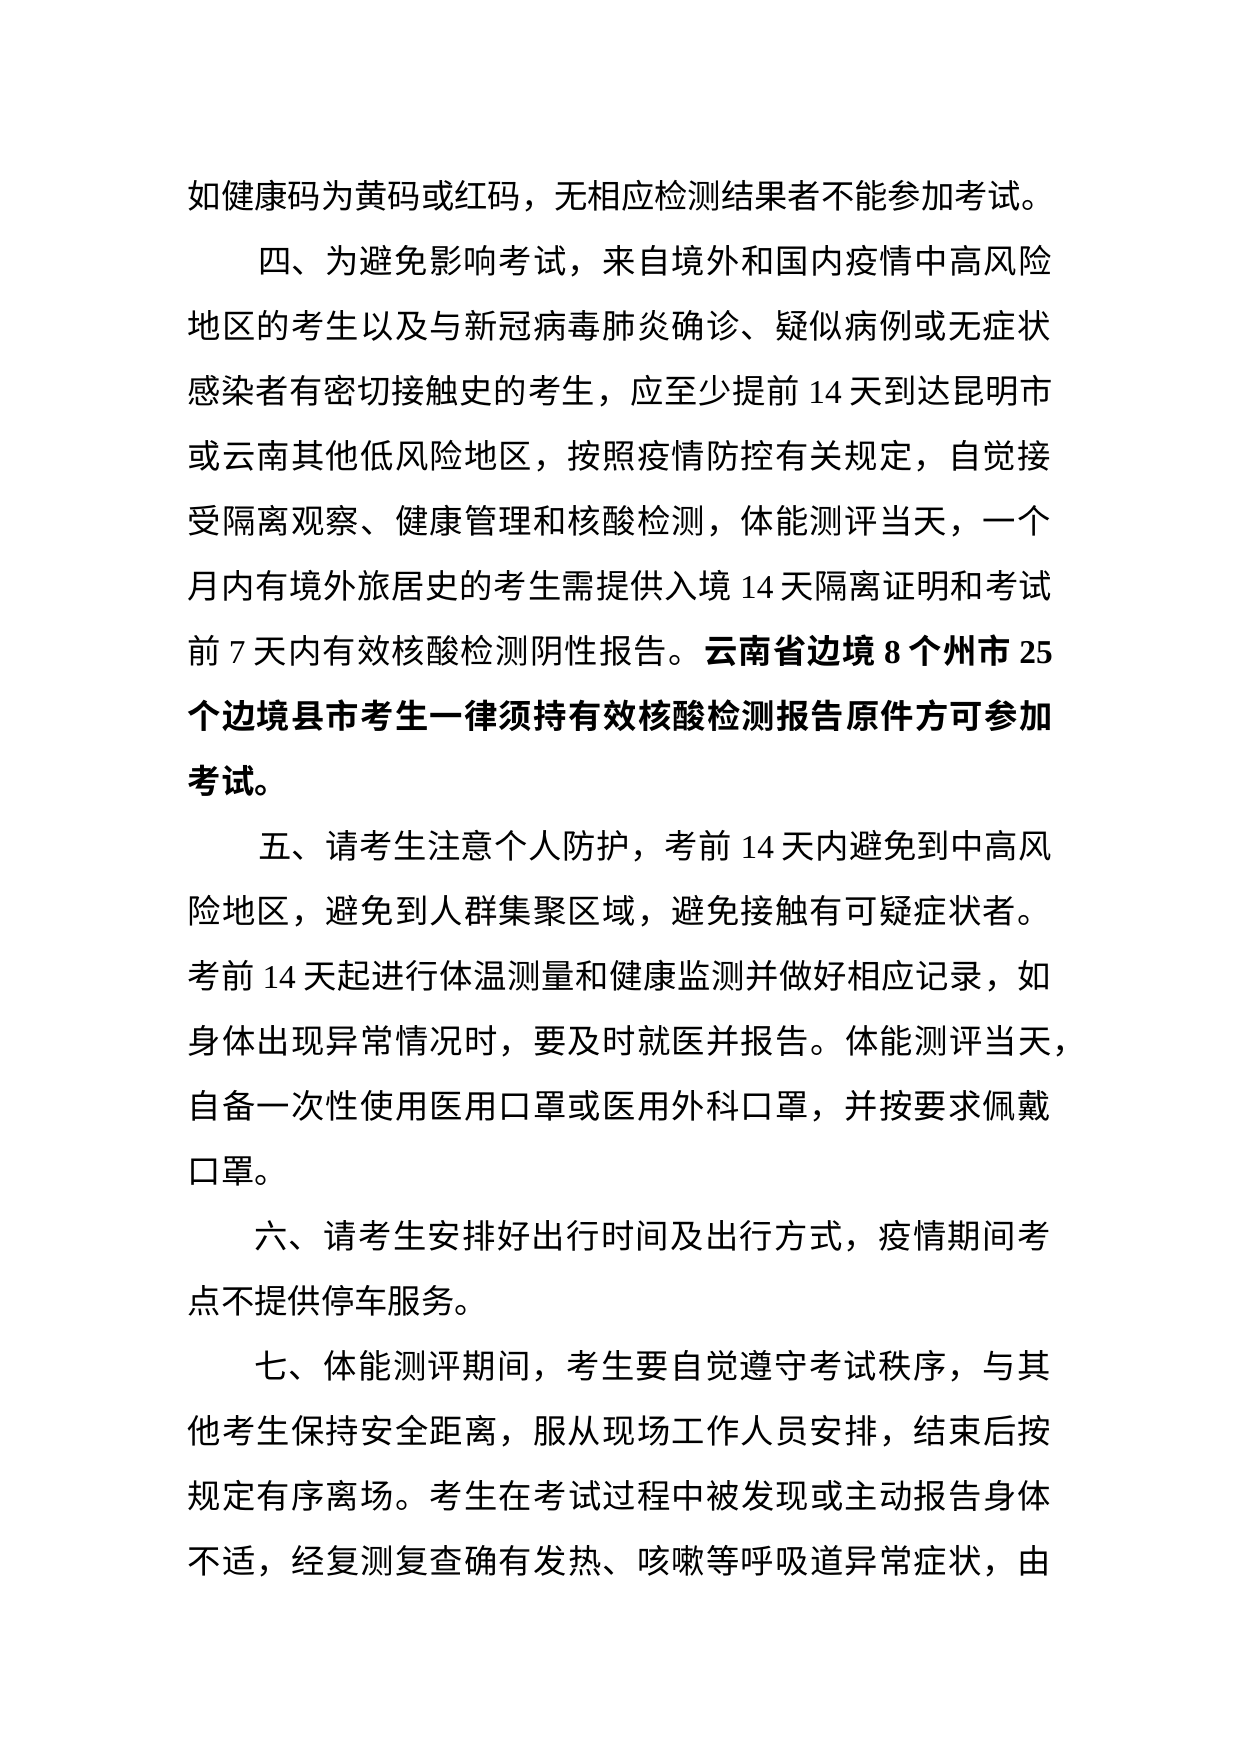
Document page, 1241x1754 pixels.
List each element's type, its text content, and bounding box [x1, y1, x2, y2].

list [187, 162, 1053, 227]
list 为避免影响考试，来自境外和国内疫情中高风险地区的考生以及与新冠病毒肺炎确诊、疑似病例或无症状感染者有密切接触史的考生，应至少提前14天到达昆明市或云南其他低风险地区，按照疫情防控有关规定，自觉接受隔离观察、健康管理和核酸检测，体能测评当天，一个月内有境外旅居史的考生需提供入境14天隔离证明和考试前7天内有效核酸检测阴性报告。云南省边境8个州市25个边境县市考生一律须持有效核酸检测报告原件方可参加考试。 [187, 227, 1053, 812]
list 六、请考生安排好出行时间及出行方式，疫情期间考点不提供停车服务。 [187, 1202, 1053, 1332]
list 请考生注意个人防护，考前14天内避免到中高风险地区，避免到人群集聚区域，避免接触有可疑症状者。考前14天起进行体温测量和健康监测并做好相应记录，如身体出现异常情况时，要及时就医并报告。体能测评当天，自备一次性使用医用口罩或医用外科口罩，并按要求佩戴口罩。 [187, 812, 1053, 1202]
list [187, 1332, 1053, 1592]
